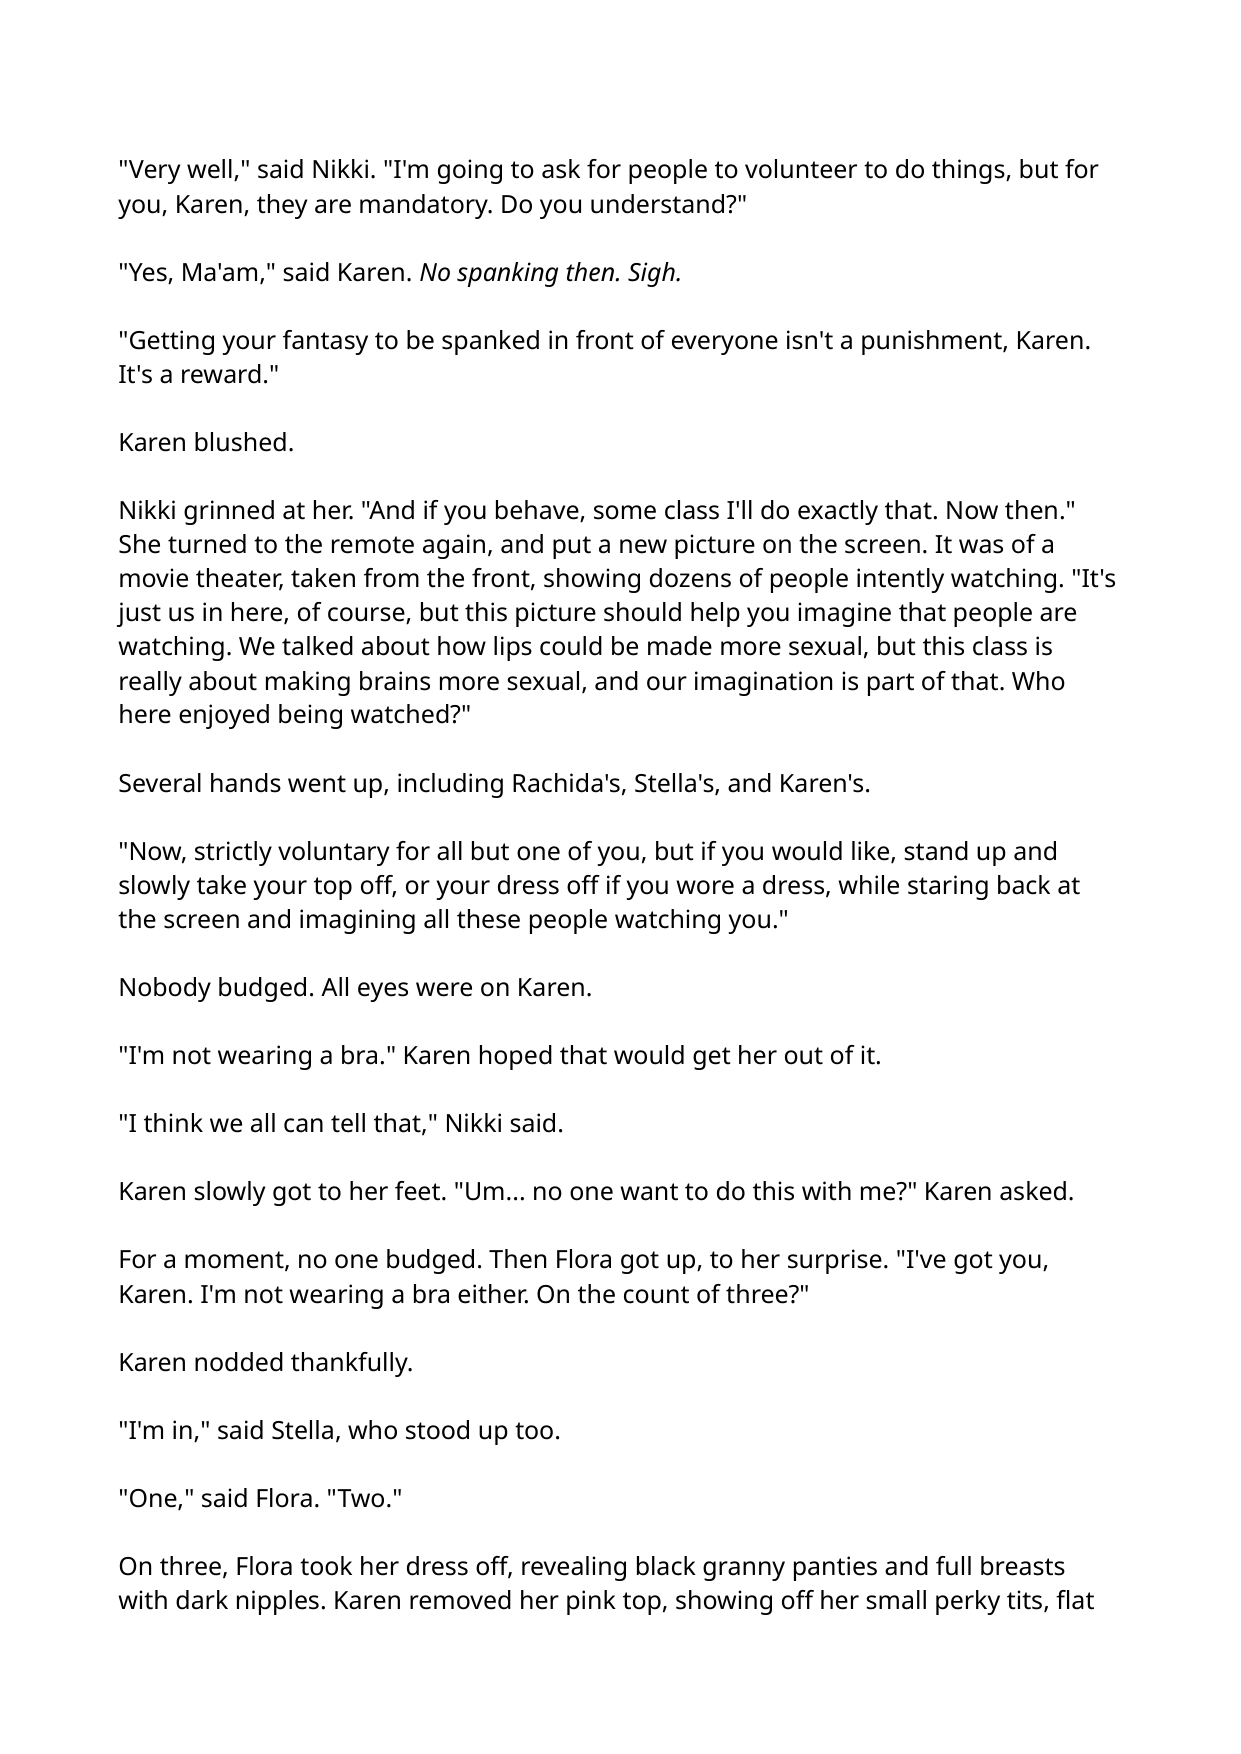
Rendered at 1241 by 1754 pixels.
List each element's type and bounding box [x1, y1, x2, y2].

text [118, 118, 1122, 1617]
